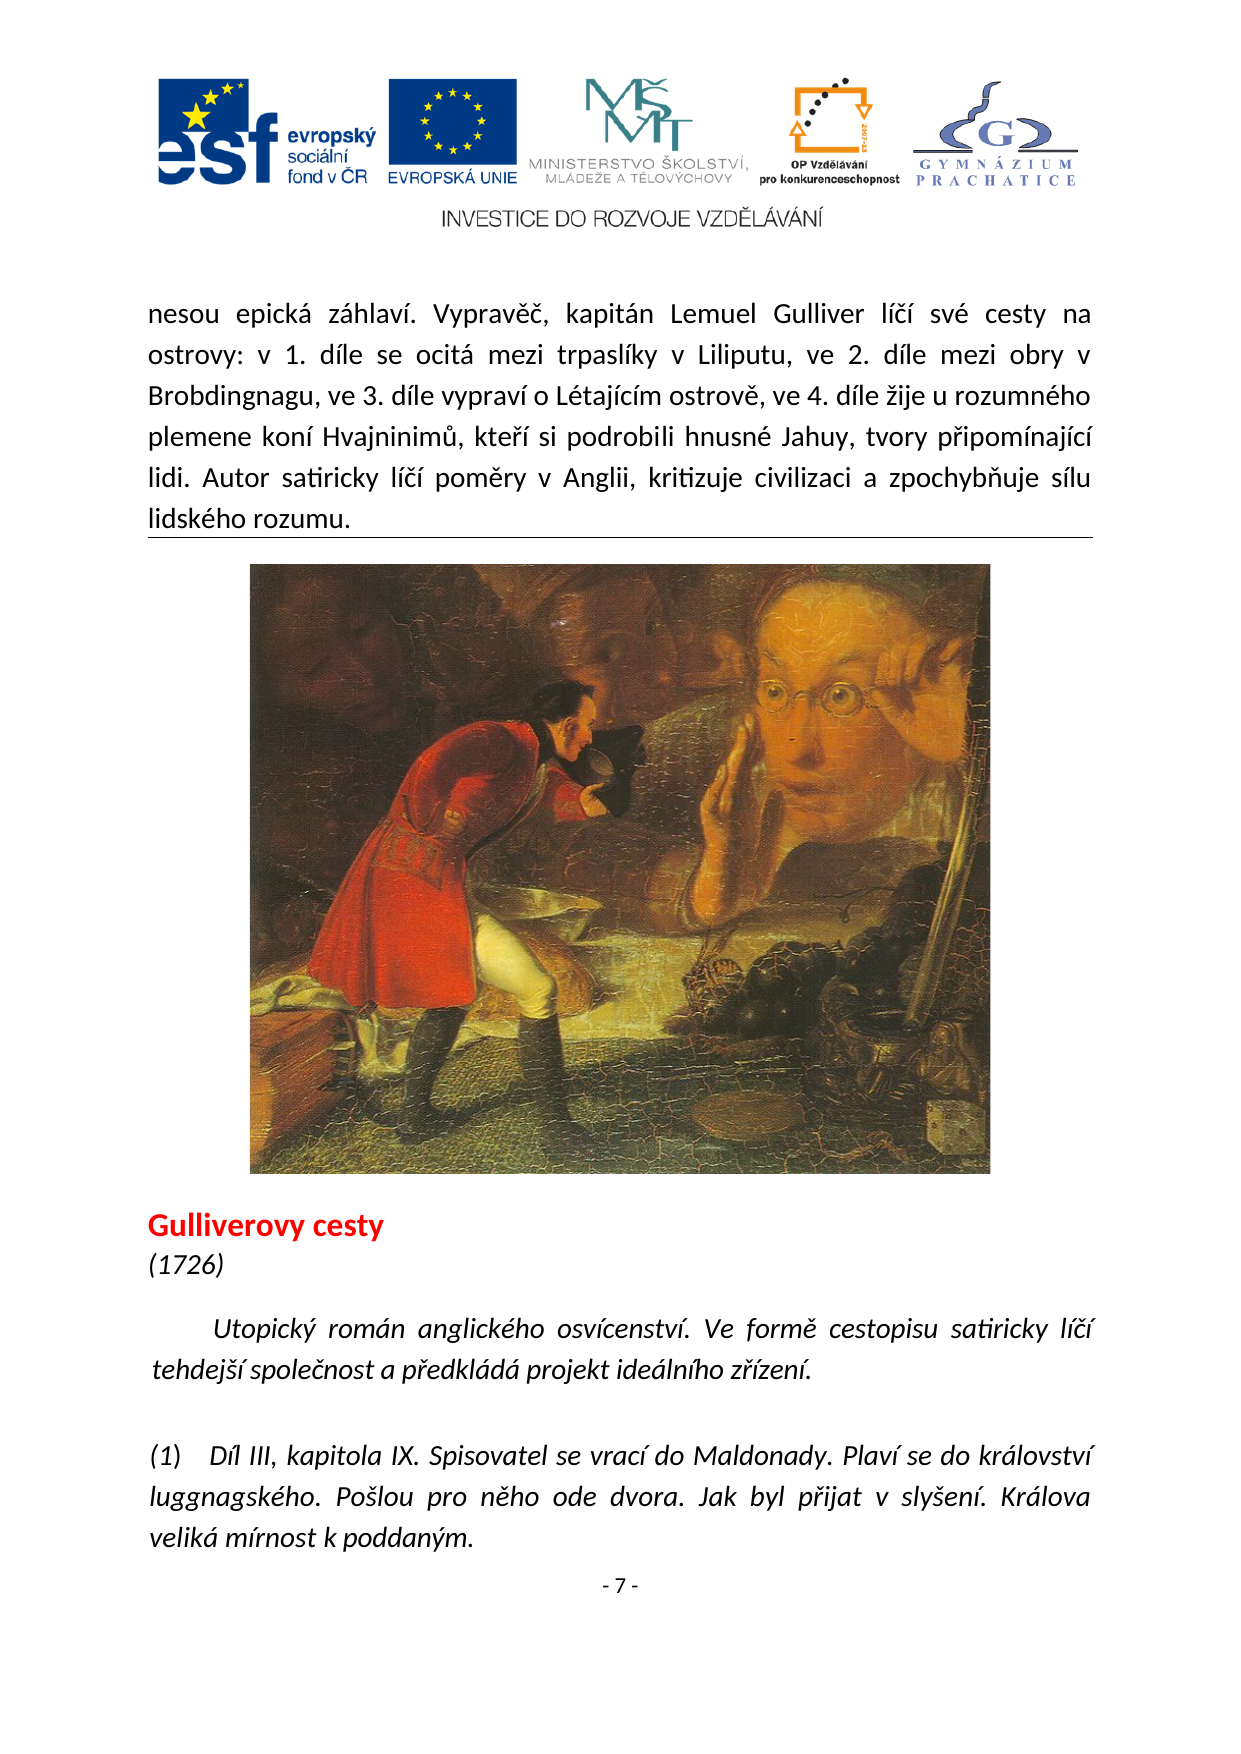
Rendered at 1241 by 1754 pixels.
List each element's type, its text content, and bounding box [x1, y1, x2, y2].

picture [147, 73, 1091, 243]
text Gulliverovy cesty [148, 1204, 1093, 1244]
text (1) Díl III, kapitola IX. Spisovatel se vrací do Maldonady. Plaví se do království luggnagského. Pošlou pro něho ode dvora. Jak byl přijat v slyšení. Králova veliká mírnost k poddaným. [149, 1437, 1093, 1555]
text Utopický román anglického osvícenství. Ve formě cestopisu satiricky líčí tehdejší společnost a předkládá projekt ideálního zřízení. [152, 1310, 1093, 1386]
picture [249, 564, 991, 1174]
text (1726) [148, 1246, 1093, 1282]
